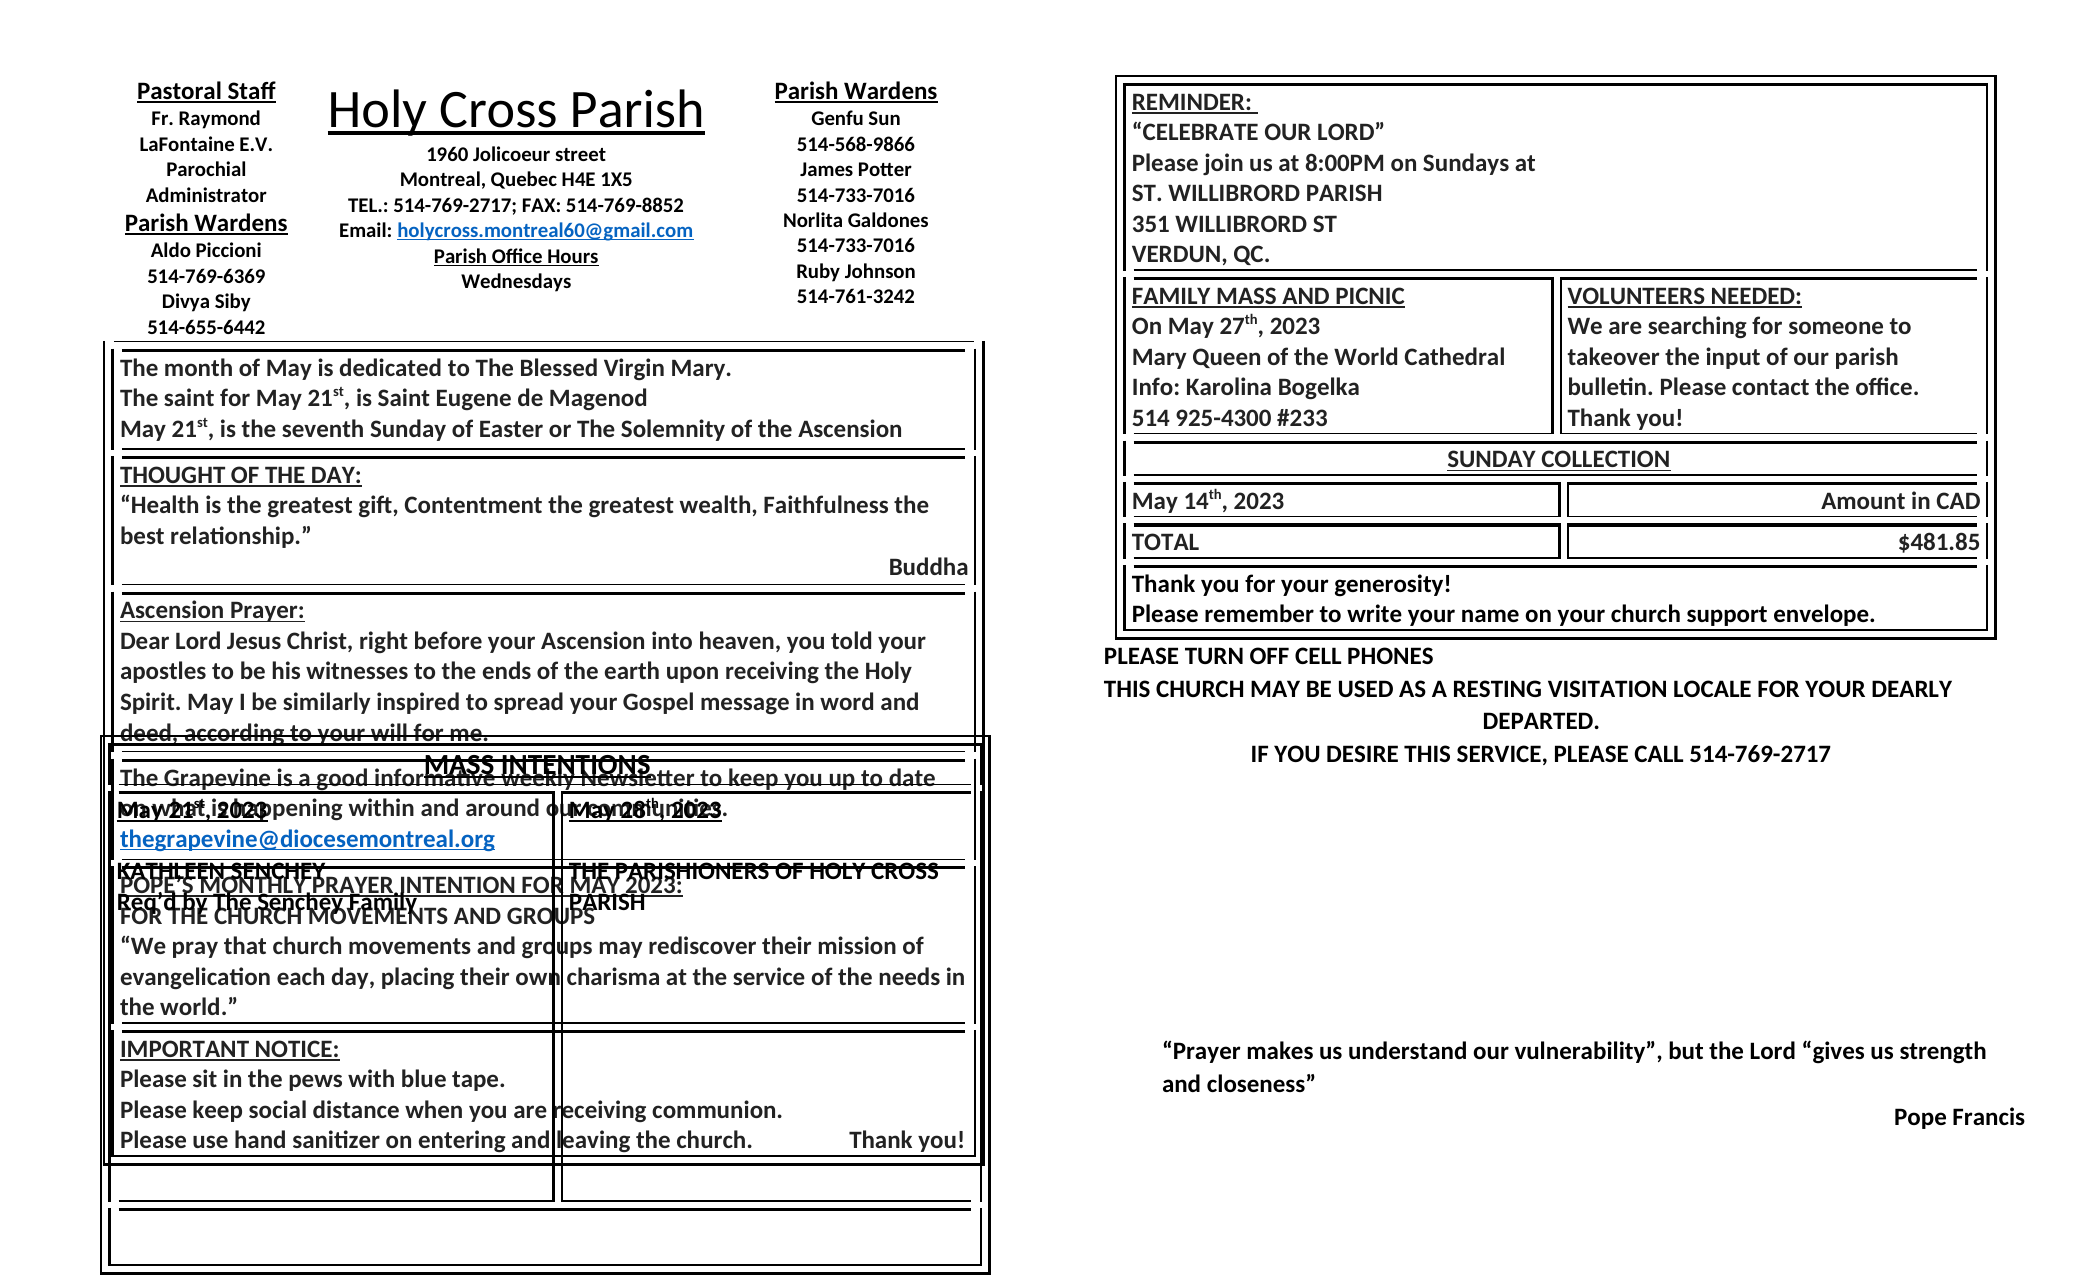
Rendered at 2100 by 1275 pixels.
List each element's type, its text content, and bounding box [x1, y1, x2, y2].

table_cell Amount in CAD [1563, 474, 1992, 516]
table_header Holy Cross Parish 1960 Jolicoeur street Montreal, Quebec H4E 1X5 TEL.: 514-769-2717; FAX: 514-769-8852 Email: holycross.montreal60@gmail.com Parish Office Hours Wednesdays [300, 75, 728, 341]
table_cell VOLUNTEERS NEEDED: We are searching for someone to takeover the input of our parish bulletin. Please contact the office. Thank you! [1556, 269, 1992, 433]
table_header MASS INTENTIONS [105, 737, 986, 783]
table_cell $481.85 [1563, 516, 1992, 557]
table_cell The month of May is dedicated to The Blessed Virgin Mary. The saint for May 21st, is Saint Eugene de Magenod May 21st, is the seventh Sunday of Easter or The Solemnity of the Ascension [109, 341, 980, 448]
table_cell May 28th, 2023 THE PARISHIONERS OF HOLY CROSS PARISH [558, 784, 986, 1200]
table_header Pastoral Staff Fr. Raymond LaFontaine E.V. Parochial Administrator Parish Wardens Aldo Piccioni 514-769-6369 Divya Siby 514-655-6442 [109, 75, 300, 341]
table_cell THOUGHT OF THE DAY: “Health is the greatest gift, Contentment the greatest wealth, Faithfulness the best relationship.” Buddha [109, 448, 980, 584]
text IF YOU DESIRE THIS SERVICE, PLEASE CALL 514-769-2717 [1057, 739, 2025, 769]
text THIS CHURCH MAY BE USED AS A RESTING VISITATION LOCALE FOR YOUR DEARLY [1087, 673, 2025, 703]
table_cell FAMILY MASS AND PICNIC On May 27th, 2023 Mary Queen of the World Cathedral Info: Karolina Bogelka 514 925-4300 #233 [1120, 269, 1556, 433]
table_cell SUNDAY COLLECTION [1120, 433, 1992, 474]
text DEPARTED. [1057, 706, 2025, 736]
table_cell REMINDER: “CELEBRATE OUR LORD” Please join us at 8:00PM on Sundays at ST. WILLIBRORD PARISH 351 WILLIBRORD ST VERDUN, QC. [1120, 77, 1992, 269]
text “Prayer makes us understand our vulnerability”, but the Lord “gives us strength and closeness” [1162, 1035, 2025, 1098]
text PLEASE TURN OFF CELL PHONES [1087, 640, 2025, 670]
table_cell May 21st, 2023 KATHLEEN SENCHEY Req’d by The Senchey Family [105, 784, 557, 1200]
table_header Parish Wardens Genfu Sun 514-568-9866 James Potter 514-733-7016 Norlita Galdones 514-733-7016 Ruby Johnson 514-761-3242 [729, 75, 980, 341]
table_cell [105, 1200, 986, 1264]
text Pope Francis [1087, 1101, 2025, 1131]
table_cell TOTAL [1120, 516, 1563, 557]
table_cell Thank you for your generosity! Please remember to write your name on your church support envelope. [1120, 557, 1992, 629]
table_cell Ascension Prayer: Dear Lord Jesus Christ, right before your Ascension into heaven, you told your apostles to be his witnesses to the ends of the earth upon receiving the Holy Spirit. May I be similarly inspired to spread your Gospel message in word and deed, according to your will for me. [109, 584, 980, 735]
table_cell May 14th, 2023 [1120, 474, 1563, 516]
